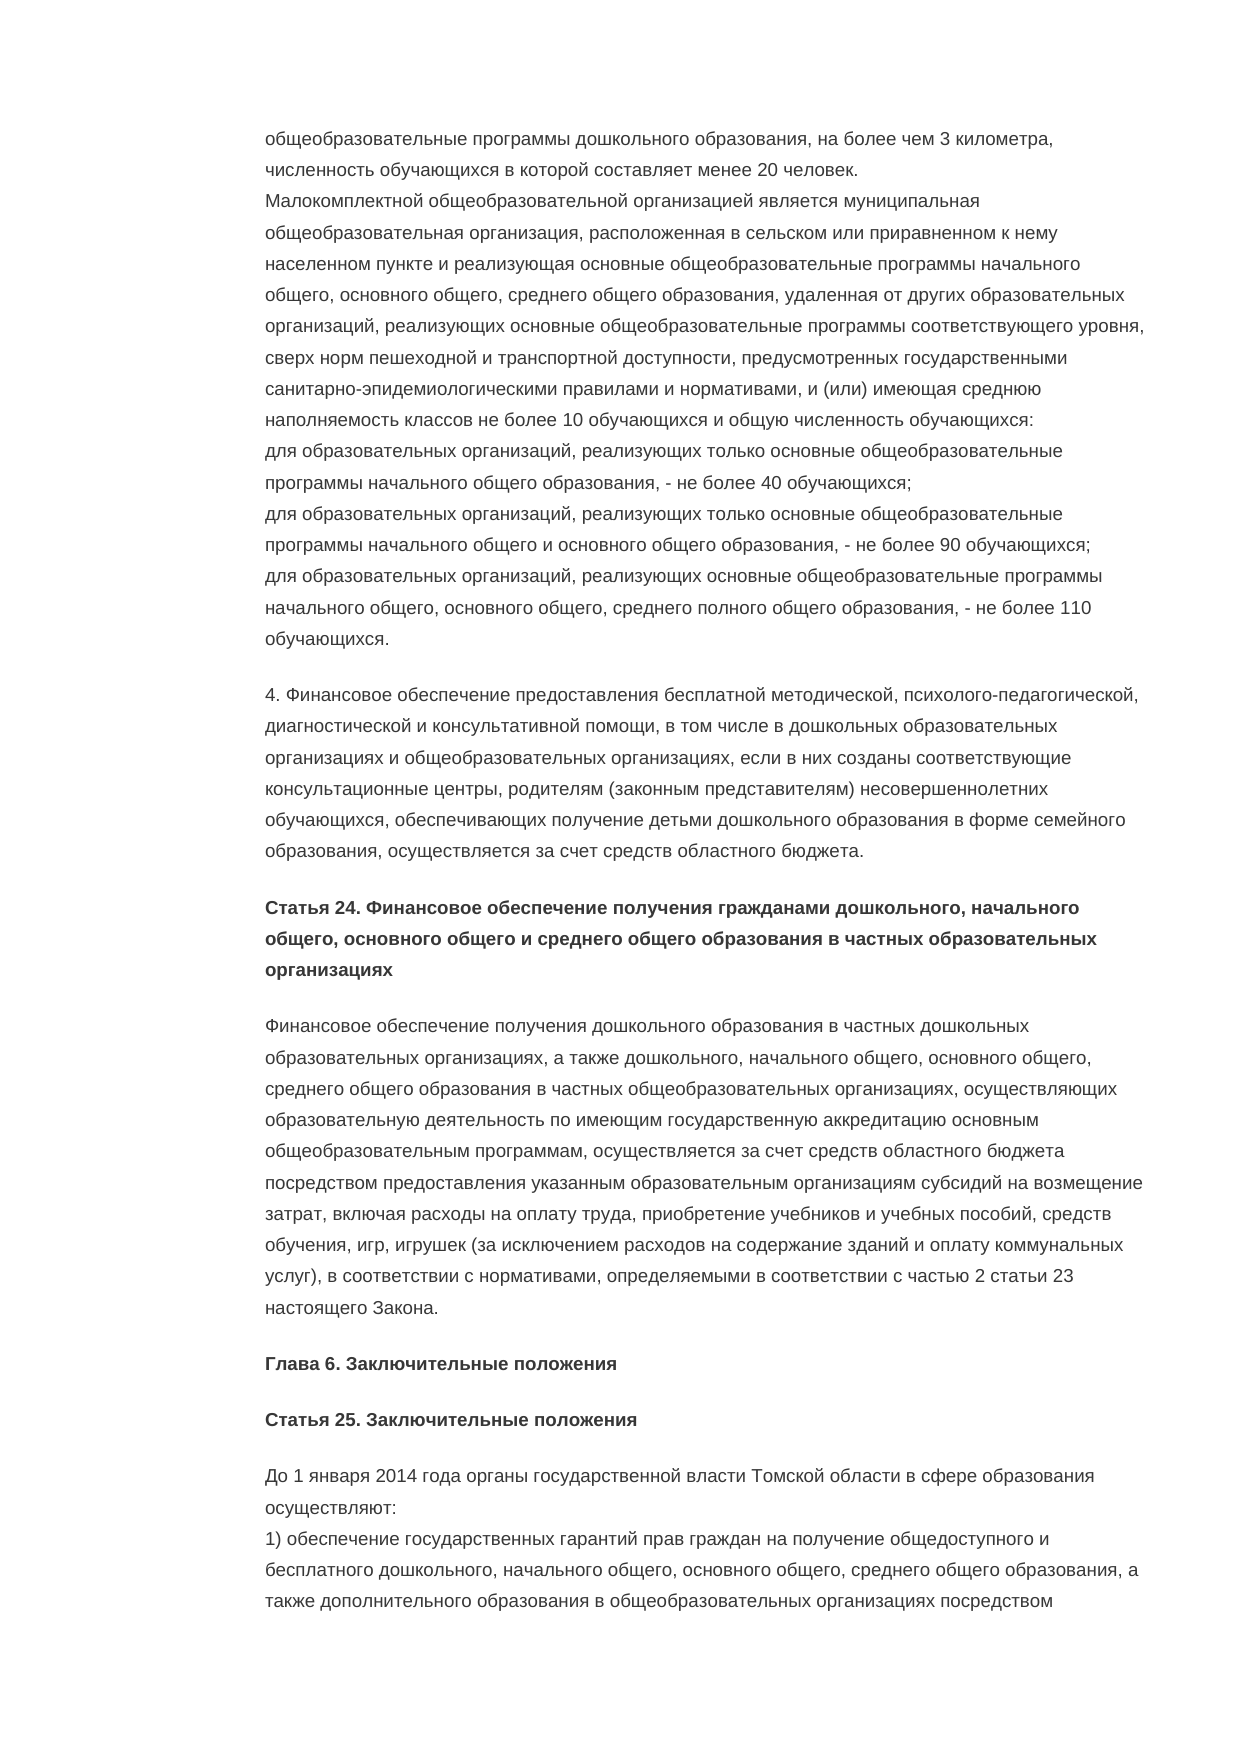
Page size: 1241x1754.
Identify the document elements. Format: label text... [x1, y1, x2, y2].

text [265, 1456, 1152, 1612]
text Статья 25. Заключительные положения [265, 1399, 1152, 1431]
text Финансовое обеспечение получения дошкольного образования в частных дошкольных образовательных организациях, а также дошкольного, начального общего, основного общего, среднего общего образования в частных общеобразовательных организациях, осуществляющих образовательную деятельность по имеющим государственную аккредитацию основным общеобразовательным программам, осуществляется за счет средств областного бюджета посредством предоставления указанным образовательным организациям субсидий на возмещение затрат, включая расходы на оплату труда, приобретение учебников и учебных пособий, средств обучения, игр, игрушек (за исключением расходов на содержание зданий и оплату коммунальных услуг), в соответствии с нормативами, определяемыми в соответствии с частью 2 статьи 23 настоящего Закона. [265, 1006, 1152, 1318]
text 4. Финансовое обеспечение предоставления бесплатной методической, психолого-педагогической, диагностической и консультативной помощи, в том числе в дошкольных образовательных организациях и общеобразовательных организациях, если в них созданы соответствующие консультационные центры, родителям (законным представителям) несовершеннолетних обучающихся, обеспечивающих получение детьми дошкольного образования в форме семейного образования, осуществляется за счет средств областного бюджета. [265, 674, 1152, 862]
text Глава 6. Заключительные положения [265, 1343, 1152, 1374]
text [265, 118, 1152, 649]
text Статья 24. Финансовое обеспечение получения гражданами дошкольного, начального общего, основного общего и среднего общего образования в частных образовательных организациях [265, 887, 1152, 981]
